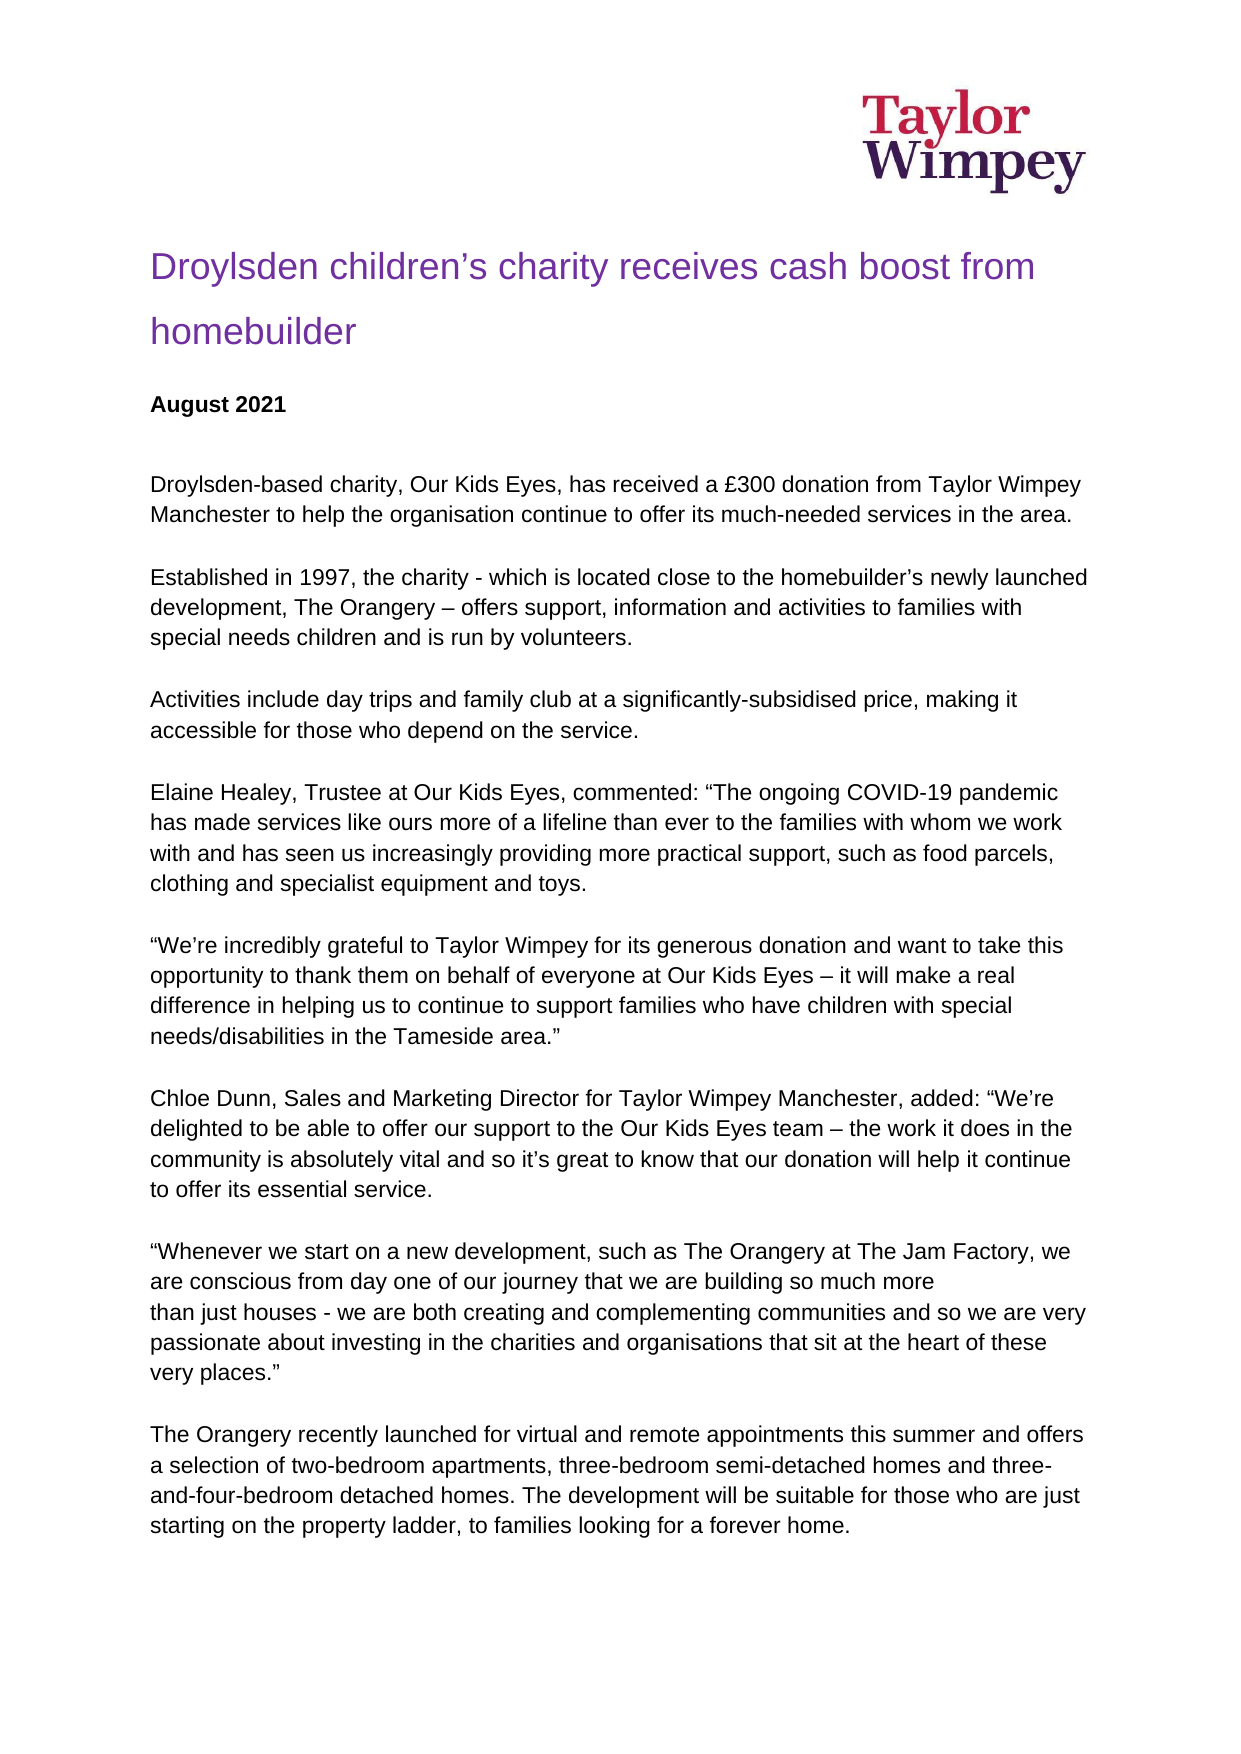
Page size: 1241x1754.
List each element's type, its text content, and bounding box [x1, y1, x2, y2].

text Established in 1997, the charity - which is located close to the homebuilder’s newly launched development, The Orangery – offers support, information and activities to families with special needs children and is run by volunteers. [150, 564, 1090, 650]
text “Whenever we start on a new development, such as The Orangery at The Jam Factory, we are conscious from day one of our journey that we are building so much more than just houses - we are both creating and complementing communities and so we are very passionate about investing in the charities and organisations that sit at the heart of these very places.” [150, 1238, 1090, 1385]
text Activities include day trips and family club at a significantly-subsidised price, making it accessible for those who depend on the service. [150, 686, 1090, 743]
picture [853, 73, 1091, 215]
text Droylsden-based charity, Our Kids Eyes, has received a £300 donation from Taylor Wimpey Manchester to help the organisation continue to offer its much-needed services in the area. [150, 471, 1090, 528]
text “We’re incredibly grateful to Taylor Wimpey for its generous donation and want to take this opportunity to thank them on behalf of everyone at Our Kids Eyes – it will make a real difference in helping us to continue to support families who have children with special needs/disabilities in the Tameside area.” [150, 932, 1090, 1049]
text Chloe Dunn, Sales and Marketing Director for Taylor Wimpey Manchester, added: “We’re delighted to be able to offer our support to the Our Kids Eyes team – the work it does in the community is absolutely vital and so it’s great to know that our donation will help it continue to offer its essential service. [150, 1085, 1090, 1202]
text Elaine Healey, Trustee at Our Kids Eyes, commented: “The ongoing COVID-19 pandemic has made services like ours more of a lifeline than ever to the families with whom we work with and has seen us increasingly providing more practical support, such as food parcels, clothing and specialist equipment and toys. [150, 779, 1090, 896]
text August 2021 [150, 391, 1090, 417]
text Droylsden children’s charity receives cash boost from homebuilder [150, 244, 1090, 352]
text The Orangery recently launched for virtual and remote appointments this summer and offers a selection of two-bedroom apartments, three-bedroom semi-detached homes and three-and-four-bedroom detached homes. The development will be suitable for those who are just starting on the property ladder, to families looking for a forever home. [150, 1421, 1090, 1538]
